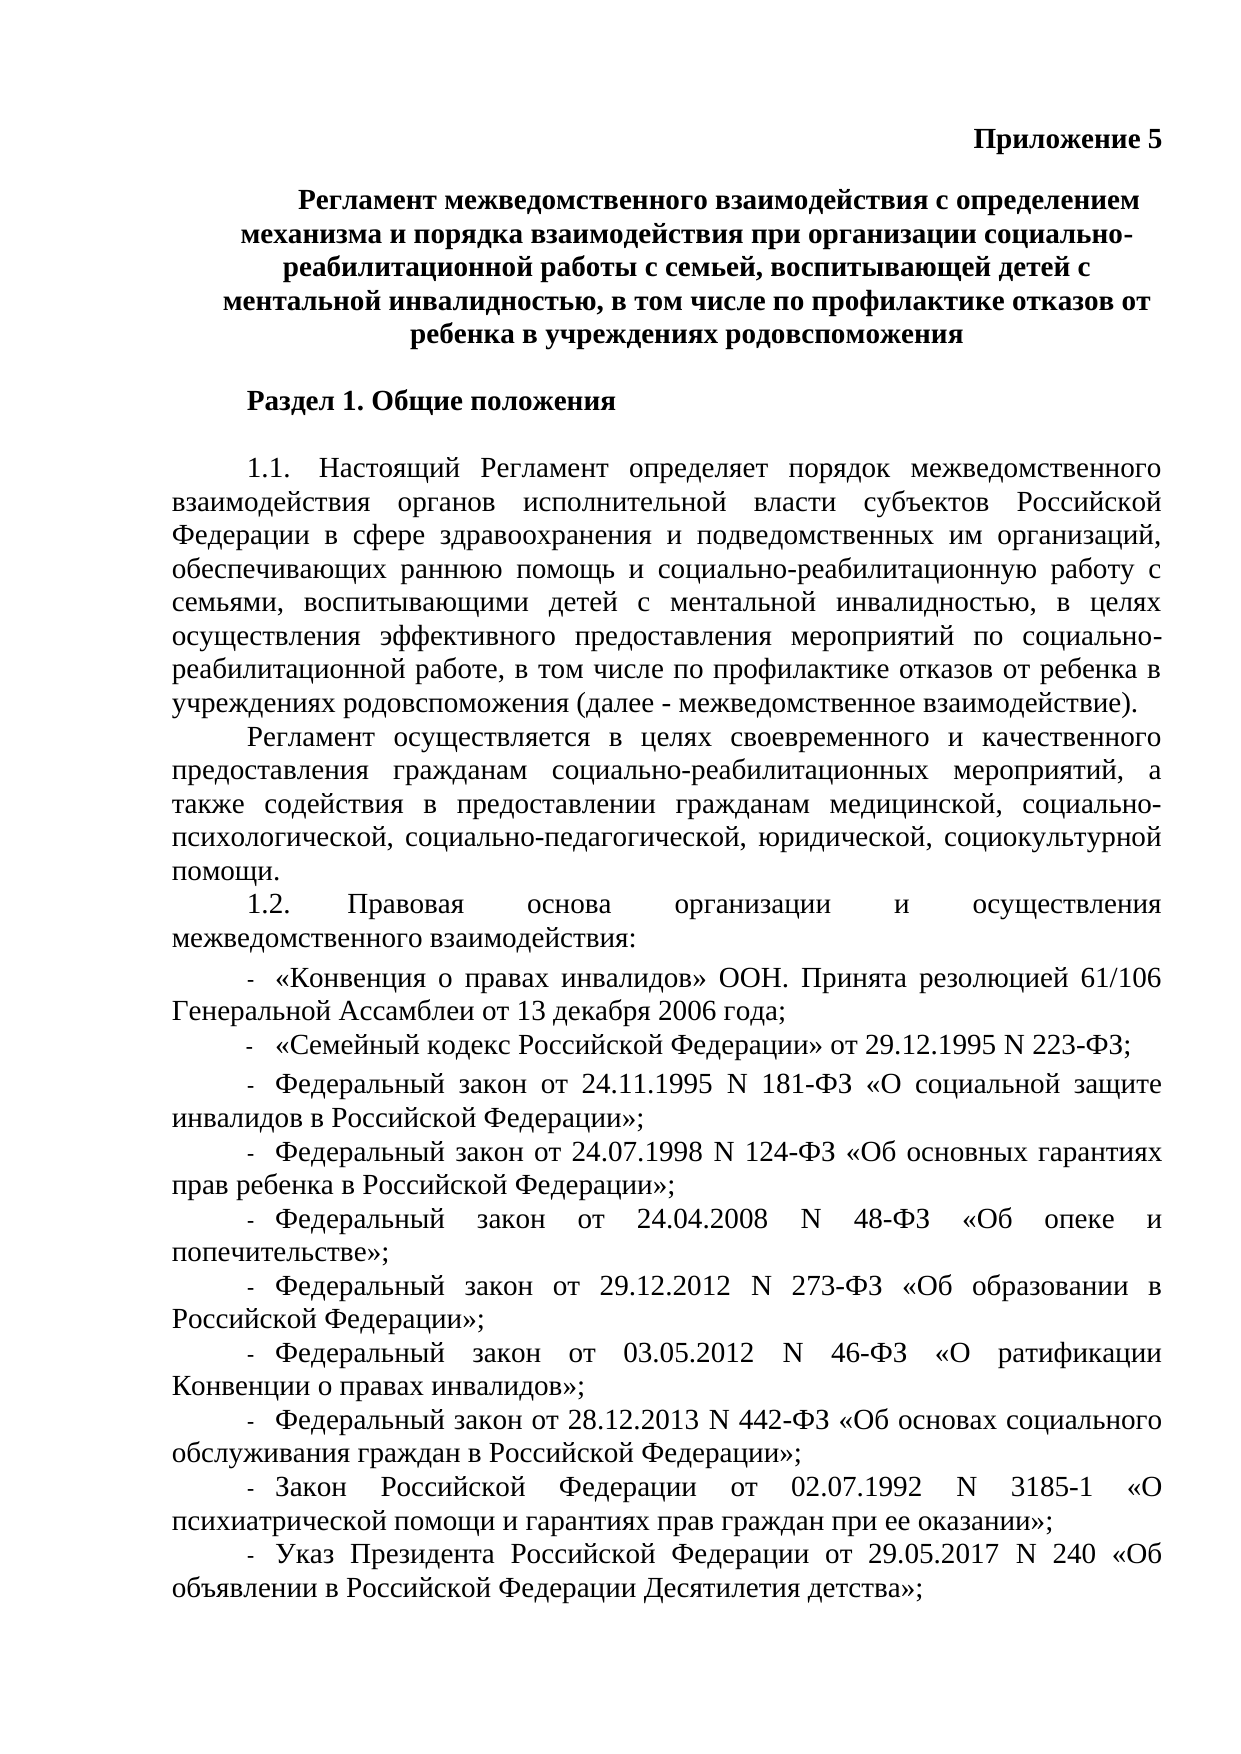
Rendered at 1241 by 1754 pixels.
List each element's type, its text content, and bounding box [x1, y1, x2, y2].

text Приложение 5 [172, 122, 1162, 155]
text Раздел 1. Общие положения [172, 383, 1162, 417]
list Федеральный закон от 03.05.2012 N 46-ФЗ «О ратификации Конвенции о правах инвалидов»; [172, 1335, 1162, 1402]
list Федеральный закон от 24.04.2008 N 48-ФЗ «Об опеке и попечительстве»; [172, 1201, 1162, 1268]
list Федеральный закон от 28.12.2013 N 442-ФЗ «Об основах социального обслуживания граждан в Российской Федерации»; [172, 1402, 1162, 1469]
list Федеральный закон от 24.11.1995 N 181-ФЗ «О социальной защите инвалидов в Российской Федерации»; [172, 1067, 1162, 1134]
list Правовая основа организации и осуществления межведомственного взаимодействия: [172, 886, 1162, 953]
list «Конвенция о правах инвалидов» ООН. Принята резолюцией 61/106 Генеральной Ассамблеи от 13 декабря 2006 года; [172, 960, 1162, 1027]
text Регламент межведомственного взаимодействия с определением механизма и порядка взаимодействия при организации социально-реабилитационной работы с семьей, воспитывающей детей с ментальной инвалидностью, в том числе по профилактике отказов от ребенка в учреждениях родовспоможения [211, 182, 1162, 350]
text Регламент осуществляется в целях своевременного и качественного предоставления гражданам социально-реабилитационных мероприятий, а также содействия в предоставлении гражданам медицинской, социально-психологической, социально-педагогической, юридической, социокультурной помощи. [172, 719, 1162, 886]
list Федеральный закон от 24.07.1998 N 124-ФЗ «Об основных гарантиях прав ребенка в Российской Федерации»; [172, 1134, 1162, 1201]
list Указ Президента Российской Федерации от 29.05.2017 N 240 «Об объявлении в Российской Федерации Десятилетия детства»; [172, 1536, 1162, 1603]
list «Семейный кодекс Российской Федерации» от 29.12.1995 N 223-ФЗ; [172, 1027, 1162, 1060]
list Федеральный закон от 29.12.2012 N 273-ФЗ «Об образовании в Российской Федерации»; [172, 1268, 1162, 1335]
list Закон Российской Федерации от 02.07.1992 N 3185-1 «О психиатрической помощи и гарантиях прав граждан при ее оказании»; [172, 1469, 1162, 1536]
list Настоящий Регламент определяет порядок межведомственного взаимодействия органов исполнительной власти субъектов Российской Федерации в сфере здравоохранения и подведомственных им организаций, обеспечивающих раннюю помощь и социально-реабилитационную работу с семьями, воспитывающими детей с ментальной инвалидностью, в целях осуществления эффективного предоставления мероприятий по социальнореабилитационной работе, в том числе по профилактике отказов от ребенка в учреждениях родовспоможения (далее - межведомственное взаимодействие). [172, 450, 1162, 719]
